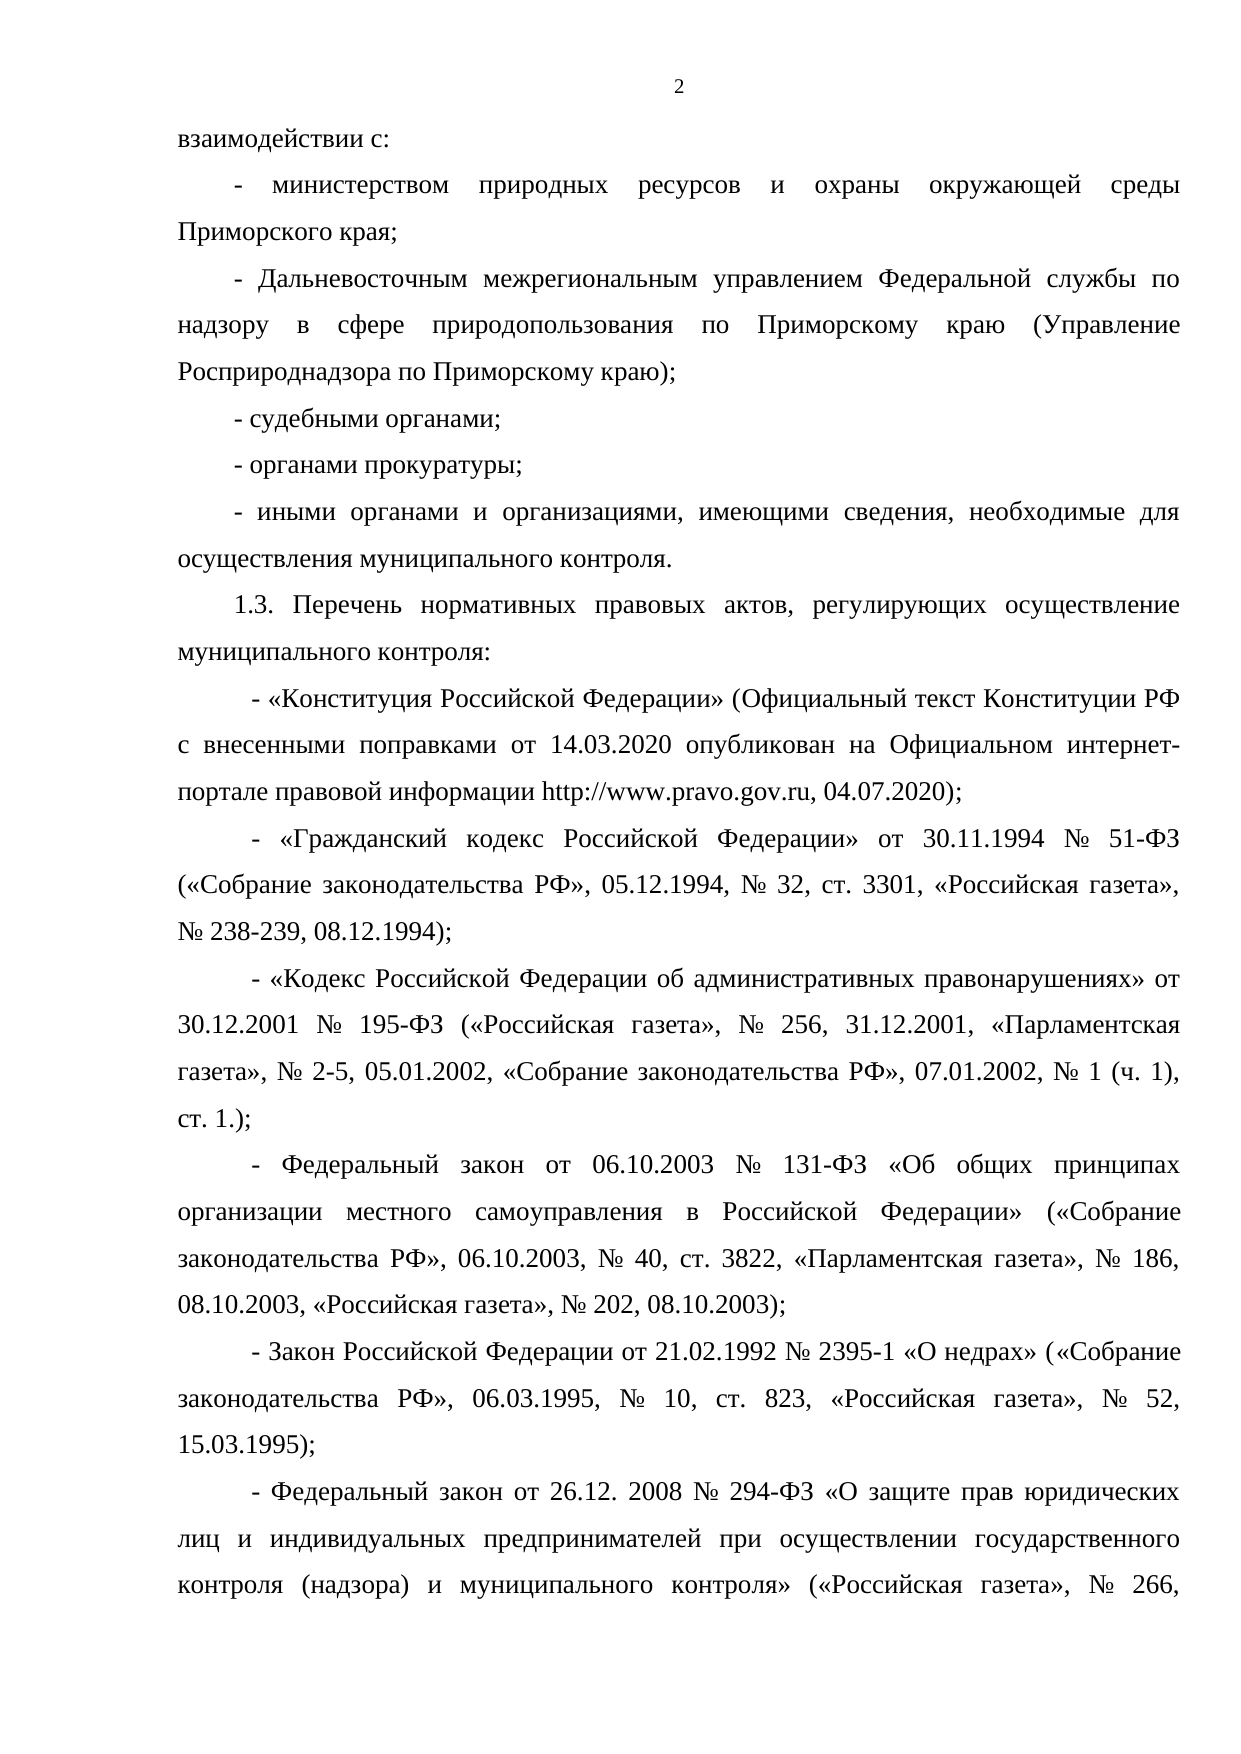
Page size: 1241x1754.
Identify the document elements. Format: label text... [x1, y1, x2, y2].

text - органами прокуратуры; [177, 449, 1181, 480]
text - «Гражданский кодекс Российской Федерации» от 30.11.1994 № 51-ФЗ («Собрание законодательства РФ», 05.12.1994, № 32, ст. 3301, «Российская газета», № 238-239, 08.12.1994); [177, 822, 1181, 946]
text - «Конституция Российской Федерации» (Официальный текст Конституции РФ с внесенными поправками от 14.03.2020 опубликован на Официальном интернет-портале правовой информации http://www.pravo.gov.ru, 04.07.2020); [177, 682, 1181, 806]
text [177, 122, 1181, 153]
text - Дальневосточным межрегиональным управлением Федеральной службы по надзору в сфере природопользования по Приморскому краю (Управление Росприроднадзора по Приморскому краю); [177, 262, 1181, 386]
text - министерством природных ресурсов и охраны окружающей среды Приморского края; [177, 169, 1181, 246]
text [177, 1475, 1181, 1600]
text 1.3. Перечень нормативных правовых актов, регулирующих осуществление муниципального контроля: [177, 589, 1181, 666]
text - судебными органами; [177, 402, 1181, 433]
text - иными органами и организациями, имеющими сведения, необходимые для осуществления муниципального контроля. [177, 495, 1181, 573]
text - Закон Российской Федерации от 21.02.1992 № 2395-1 «О недрах» («Собрание законодательства РФ», 06.03.1995, № 10, ст. 823, «Российская газета», № 52, 15.03.1995); [177, 1335, 1181, 1460]
text - «Кодекс Российской Федерации об административных правонарушениях» от 30.12.2001 № 195-ФЗ («Российская газета», № 256, 31.12.2001, «Парламентская газета», № 2-5, 05.01.2002, «Собрание законодательства РФ», 07.01.2002, № 1 (ч. 1), ст. 1.); [177, 962, 1181, 1133]
text - Федеральный закон от 06.10.2003 № 131-ФЗ «Об общих принципах организации местного самоуправления в Российской Федерации» («Собрание законодательства РФ», 06.10.2003, № 40, ст. 3822, «Парламентская газета», № 186, 08.10.2003, «Российская газета», № 202, 08.10.2003); [177, 1149, 1181, 1320]
